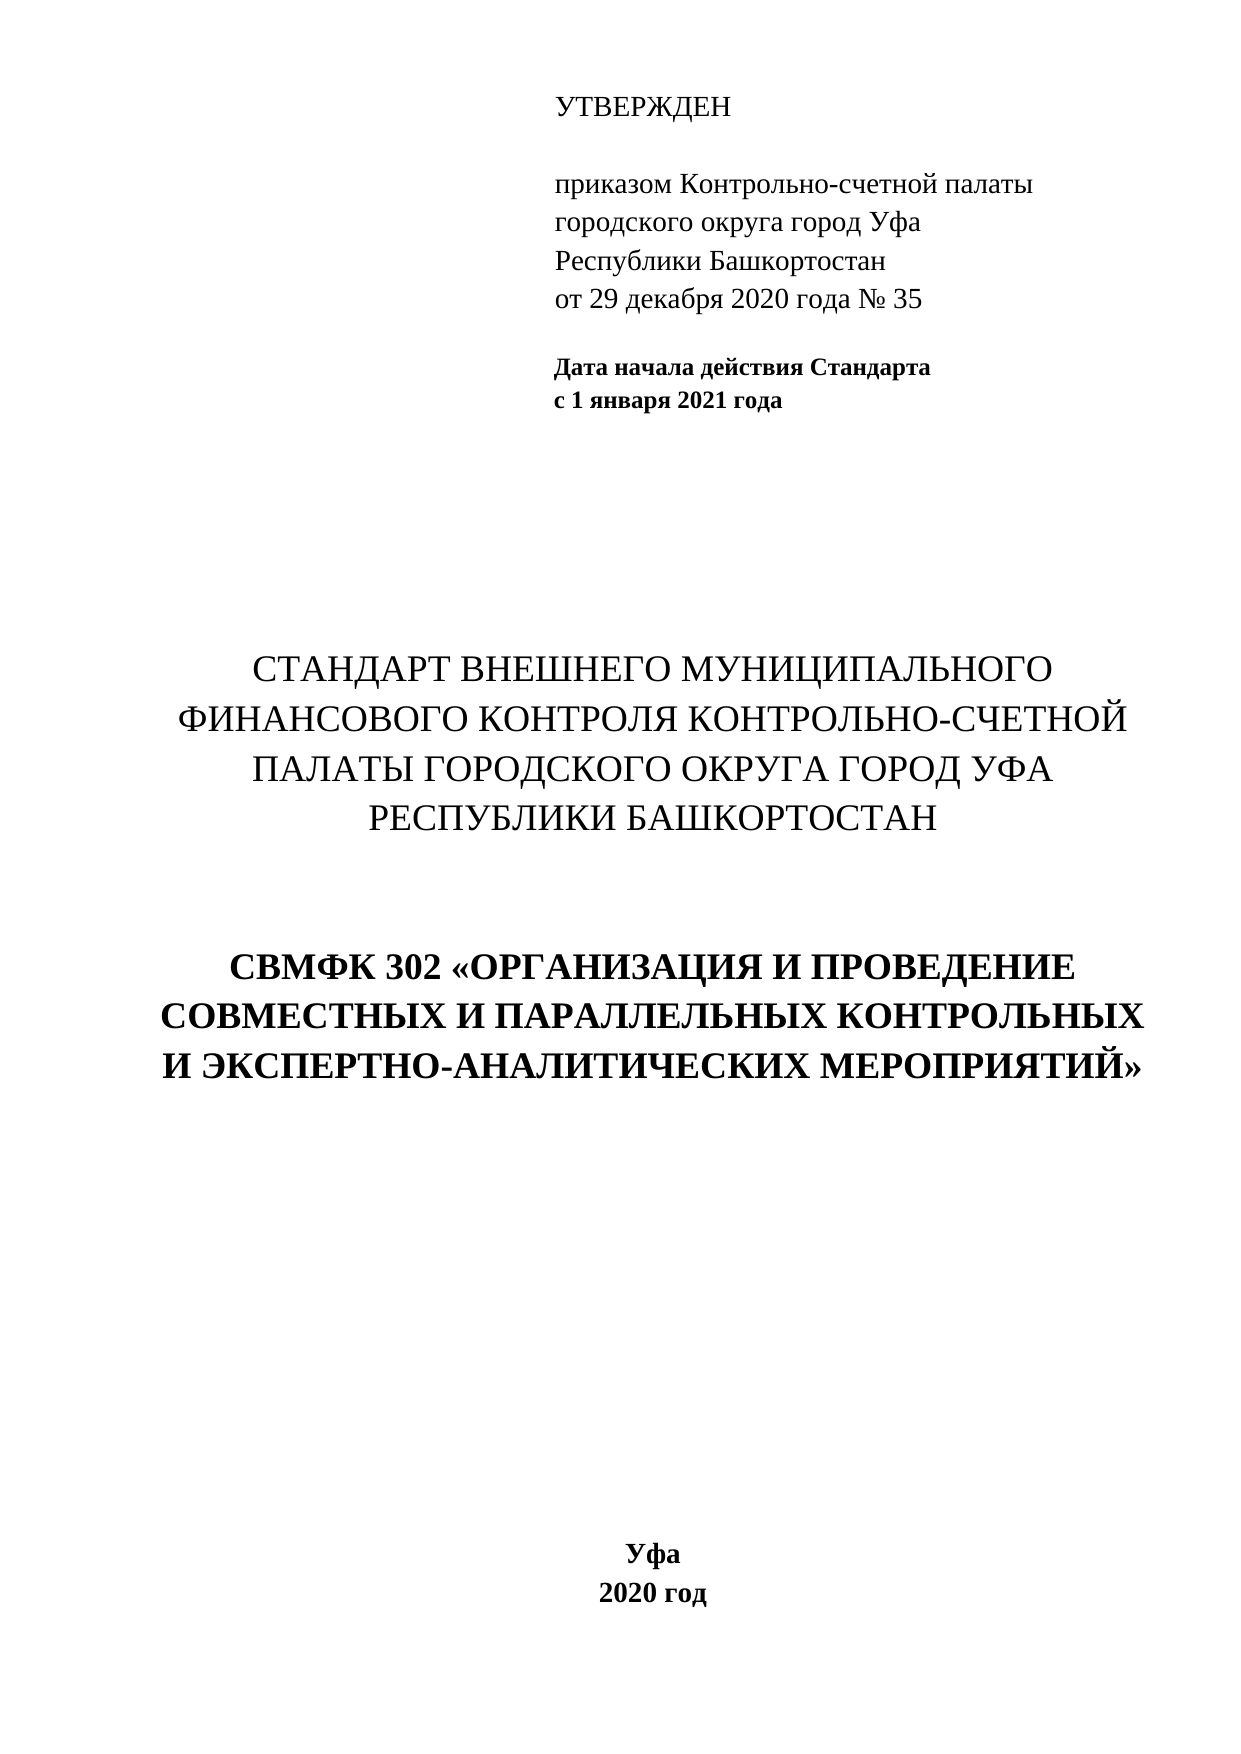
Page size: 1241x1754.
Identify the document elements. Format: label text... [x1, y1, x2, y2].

text СВМФК 302 «ОРГАНИЗАЦИЯ И ПРОВЕДЕНИЕ СОВМЕСТНЫХ И ПАРАЛЛЕЛЬНЫХ КОНТРОЛЬНЫХ И ЭКСПЕРТНО-АНАЛИТИЧЕСКИХ МЕРОПРИЯТИЙ» [153, 944, 1152, 1087]
text Дата начала действия Стандарта [153, 352, 1152, 381]
text УТВЕРЖДЕН [153, 89, 1152, 122]
text СТАНДАРТ ВНЕШНЕГО МУНИЦИПАЛЬНОГО ФИНАНСОВОГО КОНТРОЛЯ КОНТРОЛЬНО-СЧЕТНОЙ ПАЛАТЫ ГОРОДСКОГО ОКРУГА ГОРОД УФА РЕСПУБЛИКИ БАШКОРТОСТАН [153, 647, 1152, 839]
text приказом Контрольно-счетной палаты [153, 166, 1152, 199]
text с 1 января 2021 года [153, 385, 1152, 414]
text Уфа [153, 1537, 1152, 1570]
text от 29 декабря 2020 года № 35 [153, 281, 1152, 315]
text городского округа город Уфа [153, 204, 1152, 238]
text 2020 год [153, 1575, 1152, 1609]
text Республики Башкортостан [153, 243, 1152, 276]
